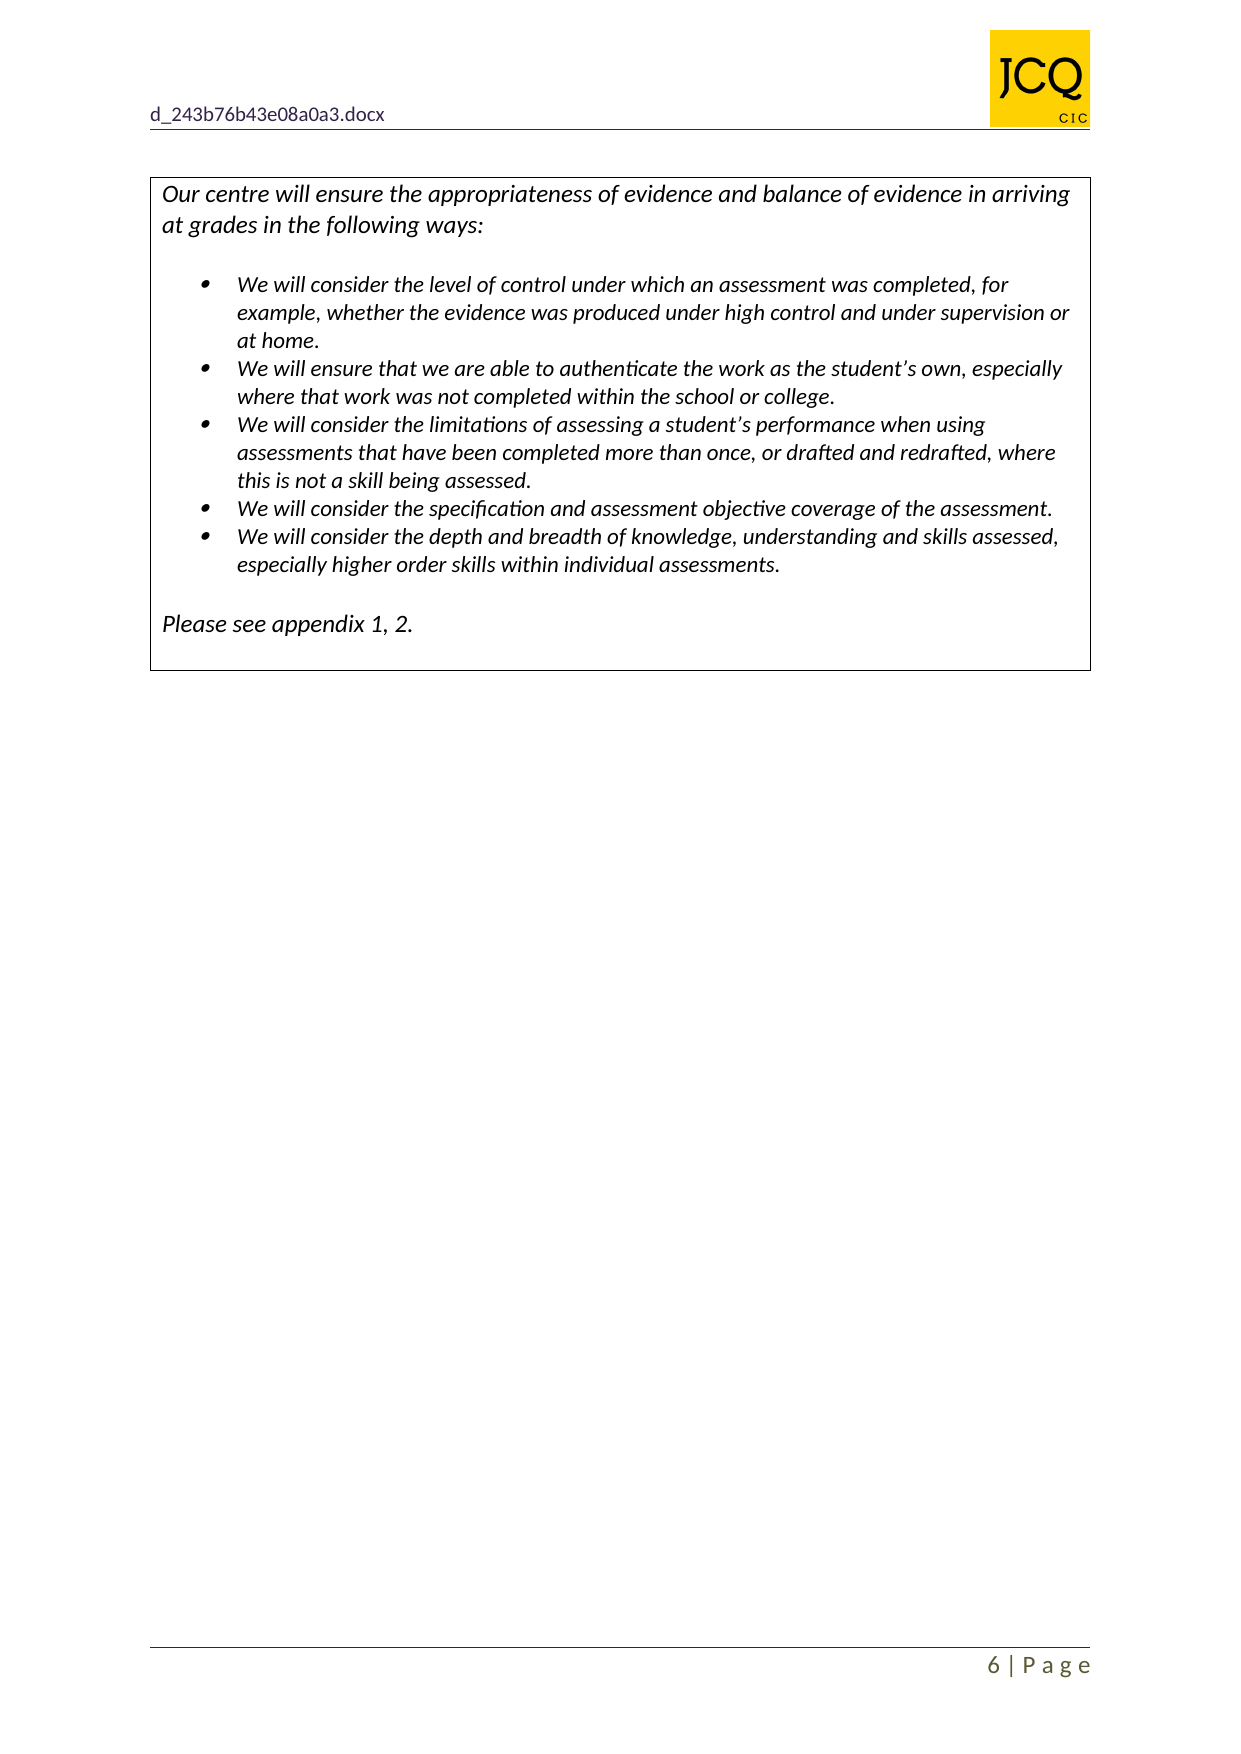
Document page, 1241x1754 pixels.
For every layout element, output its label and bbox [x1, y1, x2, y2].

picture [990, 30, 1091, 127]
